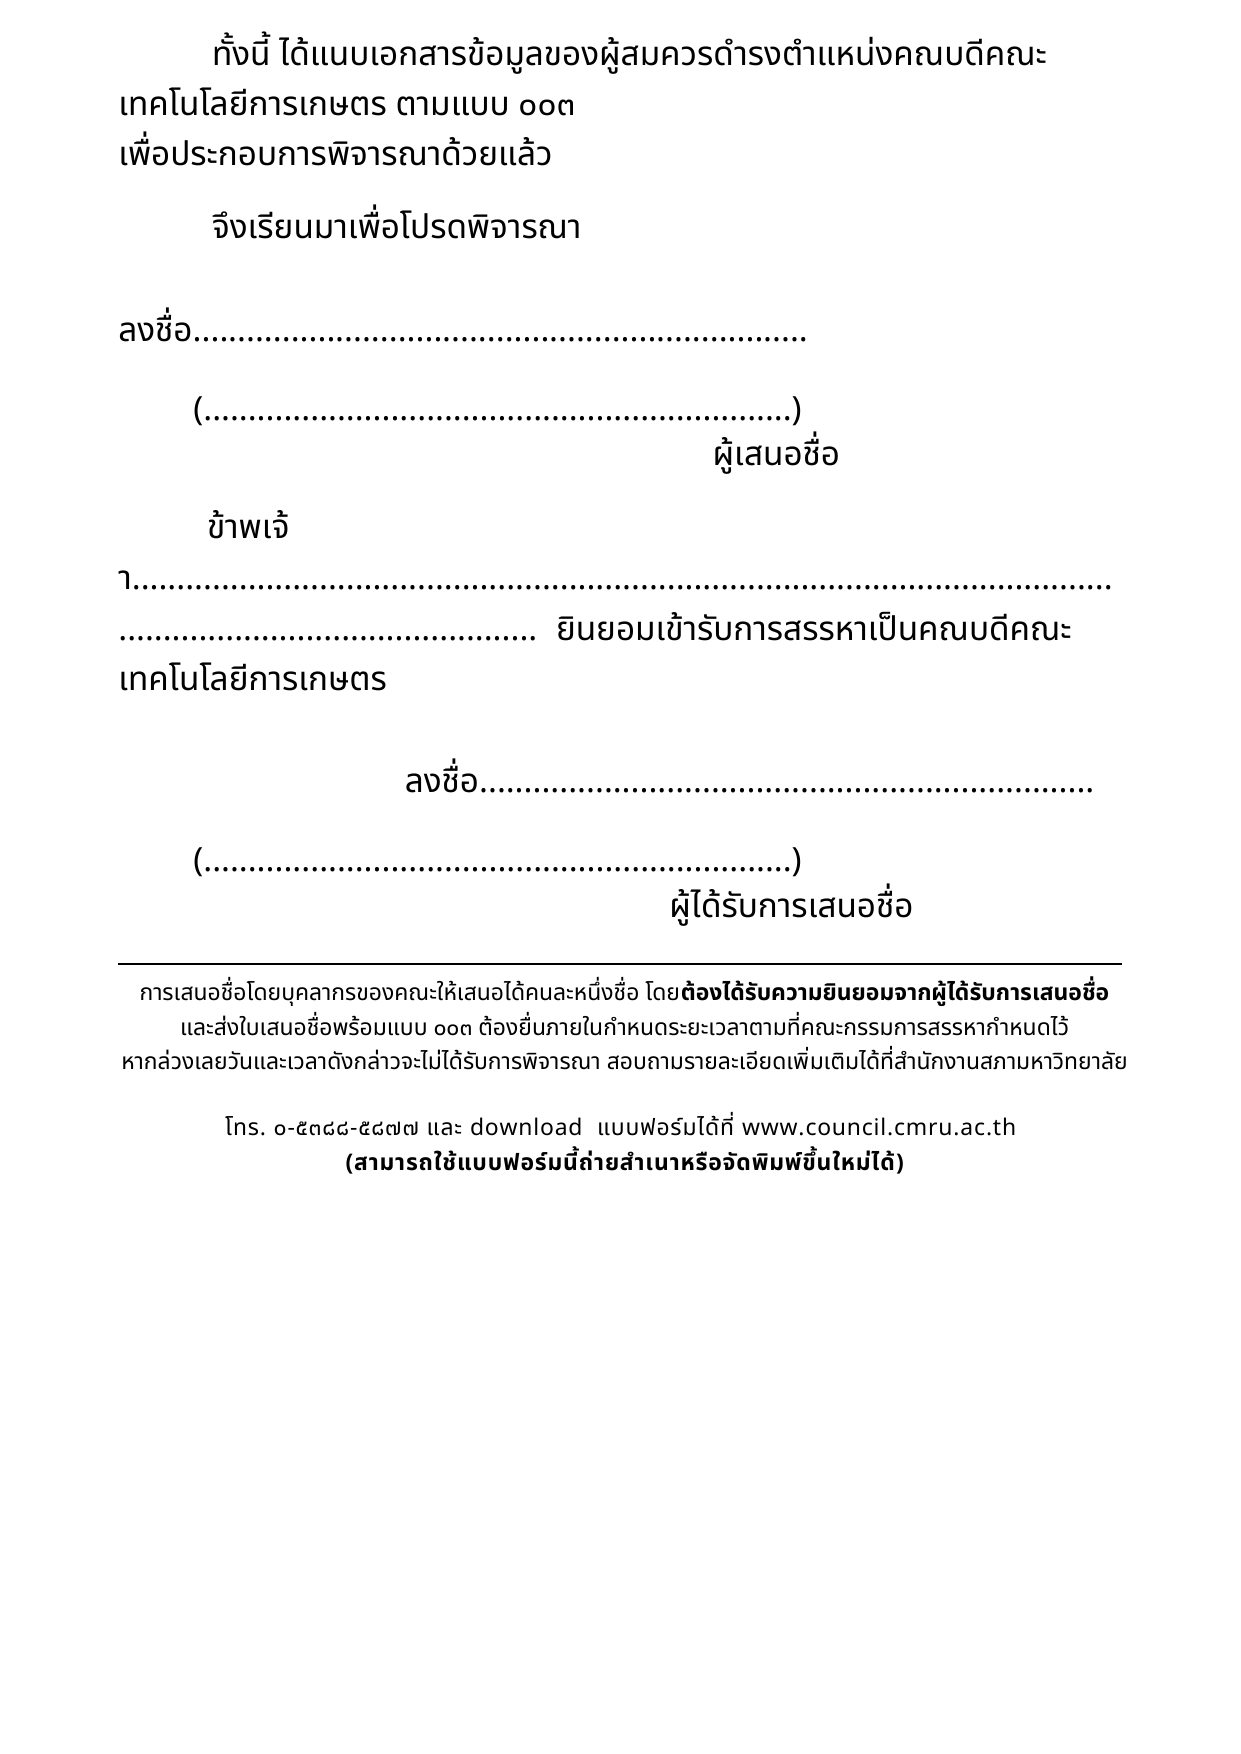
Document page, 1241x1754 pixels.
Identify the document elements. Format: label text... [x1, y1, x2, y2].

text (..................................................................) [118, 807, 1122, 882]
text ผู้ได้รับการเสนอชื่อ [118, 882, 1122, 932]
text จึงเรียนมาเพื่อโปรดพิจารณา [118, 203, 1122, 254]
text การเสนอชื่อโดยบุคลากรของคณะให้เสนอได้คนละหนึ่งชื่อ โดยต้องได้รับความยินยอมจากผู้ได้รับการเสนอชื่อ และส่งใบเสนอชื่อพร้อมแบบ ๐๐๓ ต้องยื่นภายในกำหนดระยะเวลาตามที่คณะกรรมการสรรหากำหนดไว้ [118, 976, 1131, 1045]
text ข้าพเจ้า............................................................................................................................................................. ยินยอมเข้ารับการสรรหาเป็นคณบดีคณะเทคโนโลยีการเกษตร [118, 503, 1122, 705]
text (..................................................................) [118, 356, 1122, 430]
text ผู้เสนอชื่อ [118, 430, 1122, 481]
text ลงชื่อ..................................................................... [404, 728, 1122, 807]
text ลงชื่อ..................................................................... [118, 277, 1122, 356]
text หากล่วงเลยวันและเวลาดังกล่าวจะไม่ได้รับการพิจารณา สอบถามรายละเอียดเพิ่มเติมได้ที่สำนักงานสภามหาวิทยาลัย โทร. ๐-๕๓๘๘-๕๘๗๗ และ download แบบฟอร์มได้ที่ www.council.cmru.ac.th (สามารถใช้แบบฟอร์มนี้ถ่ายสำเนาหรือจัดพิมพ์ขึ้นใหม่ได้) [118, 1045, 1131, 1181]
text ทั้งนี้ ได้แนบเอกสารข้อมูลของผู้สมควรดำรงตำแหน่งคณบดีคณะเทคโนโลยีการเกษตร ตามแบบ ๐๐๓ เพื่อประกอบการพิจารณาด้วยแล้ว [118, 29, 1107, 181]
